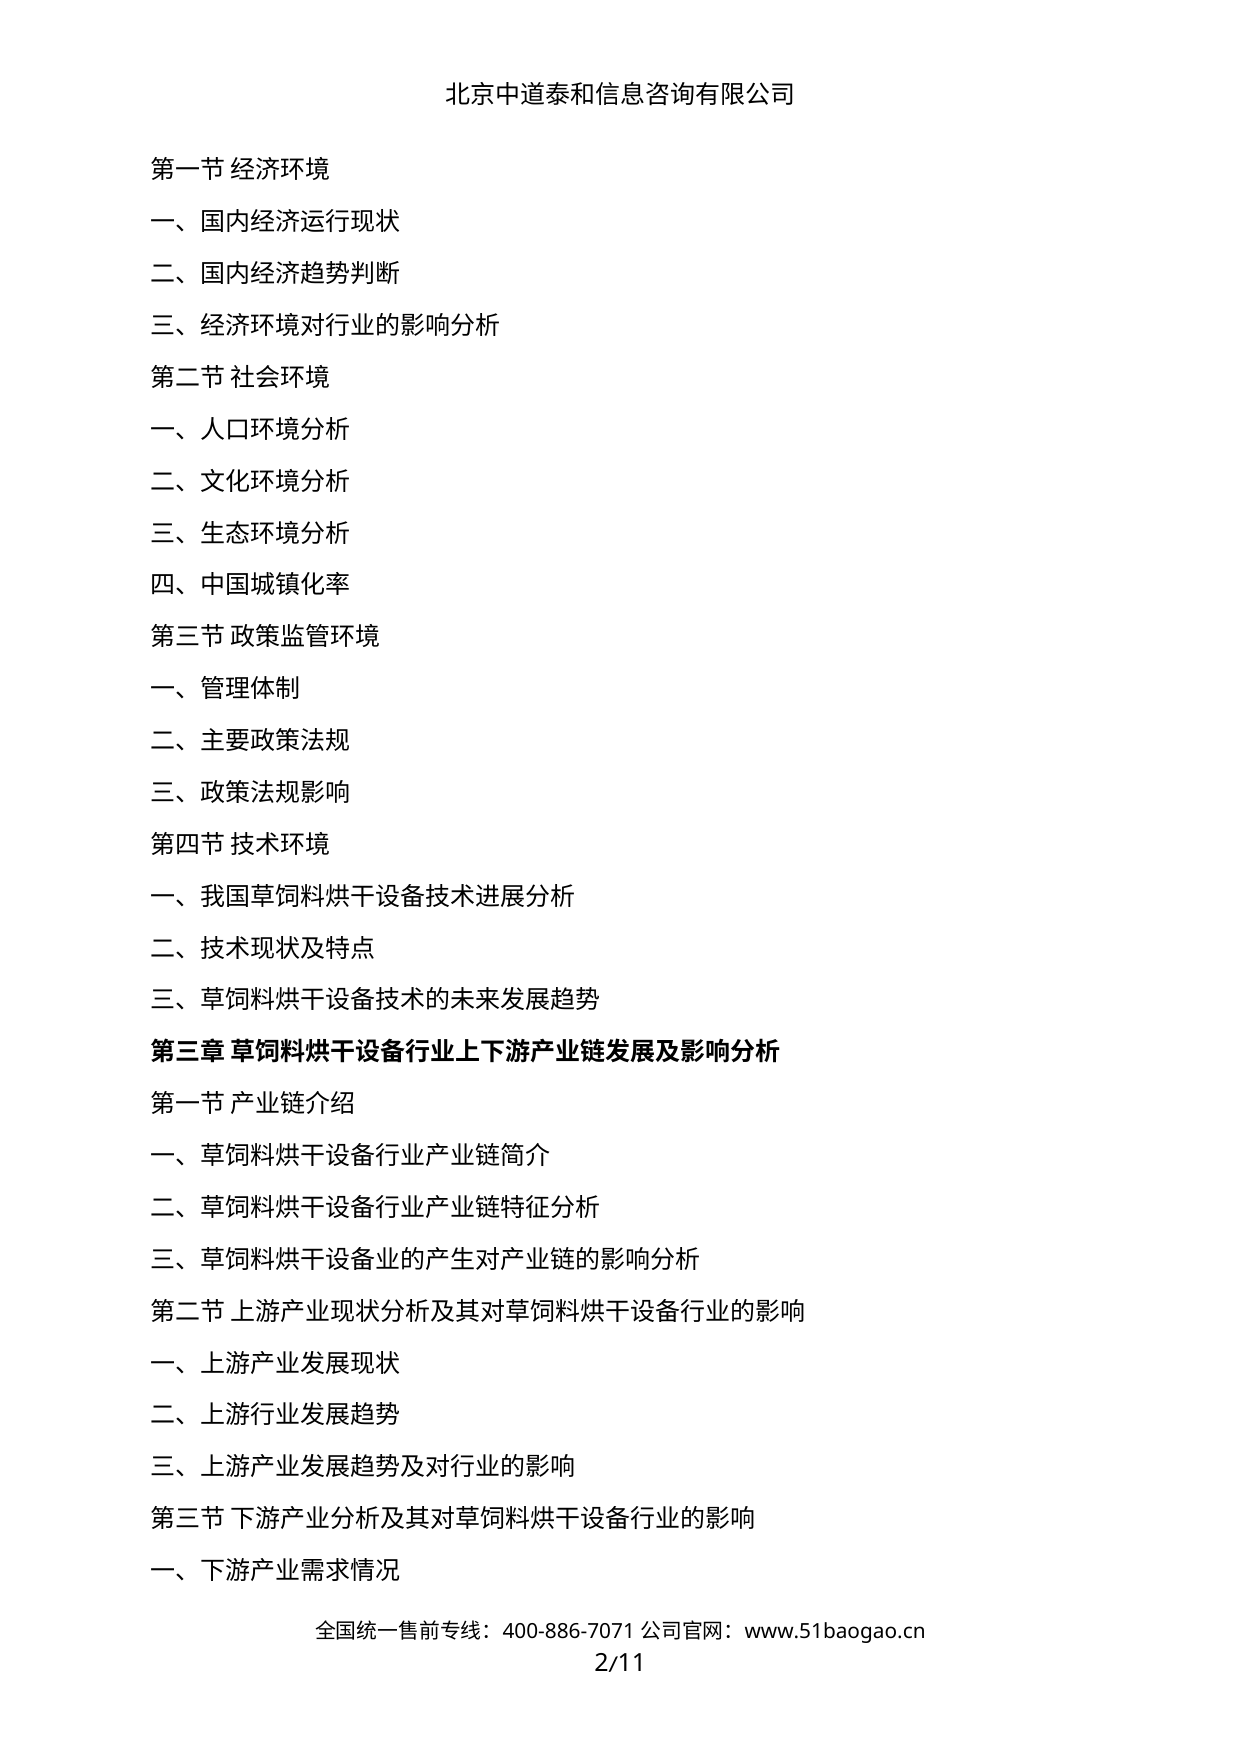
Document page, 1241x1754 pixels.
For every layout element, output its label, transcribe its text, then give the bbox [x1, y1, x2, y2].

text 第四节 技术环境 [150, 824, 1090, 861]
text 四、中国城镇化率 [150, 565, 1090, 601]
text 二、文化环境分析 [150, 461, 1090, 497]
text 三、草饲料烘干设备技术的未来发展趋势 [150, 980, 1090, 1016]
text 二、国内经济趋势判断 [150, 254, 1090, 290]
text 第一节 经济环境 [150, 150, 1090, 186]
text 二、上游行业发展趋势 [150, 1395, 1090, 1431]
text 三、经济环境对行业的影响分析 [150, 306, 1090, 342]
text 第三节 下游产业分析及其对草饲料烘干设备行业的影响 [150, 1499, 1090, 1535]
text 一、我国草饲料烘干设备技术进展分析 [150, 876, 1090, 912]
text 三、生态环境分析 [150, 513, 1090, 549]
text 一、人口环境分析 [150, 409, 1090, 446]
text 一、下游产业需求情况 [150, 1551, 1090, 1587]
text 一、国内经济运行现状 [150, 202, 1090, 238]
text 二、主要政策法规 [150, 721, 1090, 757]
text 三、草饲料烘干设备业的产生对产业链的影响分析 [150, 1239, 1090, 1276]
text 一、上游产业发展现状 [150, 1343, 1090, 1379]
text 二、技术现状及特点 [150, 928, 1090, 964]
text 第一节 产业链介绍 [150, 1084, 1090, 1120]
text 第三章 草饲料烘干设备行业上下游产业链发展及影响分析 [150, 1032, 1090, 1068]
text 一、草饲料烘干设备行业产业链简介 [150, 1136, 1090, 1172]
text 第三节 政策监管环境 [150, 617, 1090, 653]
text 三、上游产业发展趋势及对行业的影响 [150, 1447, 1090, 1483]
text 第二节 社会环境 [150, 357, 1090, 394]
text 二、草饲料烘干设备行业产业链特征分析 [150, 1187, 1090, 1224]
text 第二节 上游产业现状分析及其对草饲料烘干设备行业的影响 [150, 1291, 1090, 1327]
text 三、政策法规影响 [150, 772, 1090, 809]
text 一、管理体制 [150, 669, 1090, 705]
